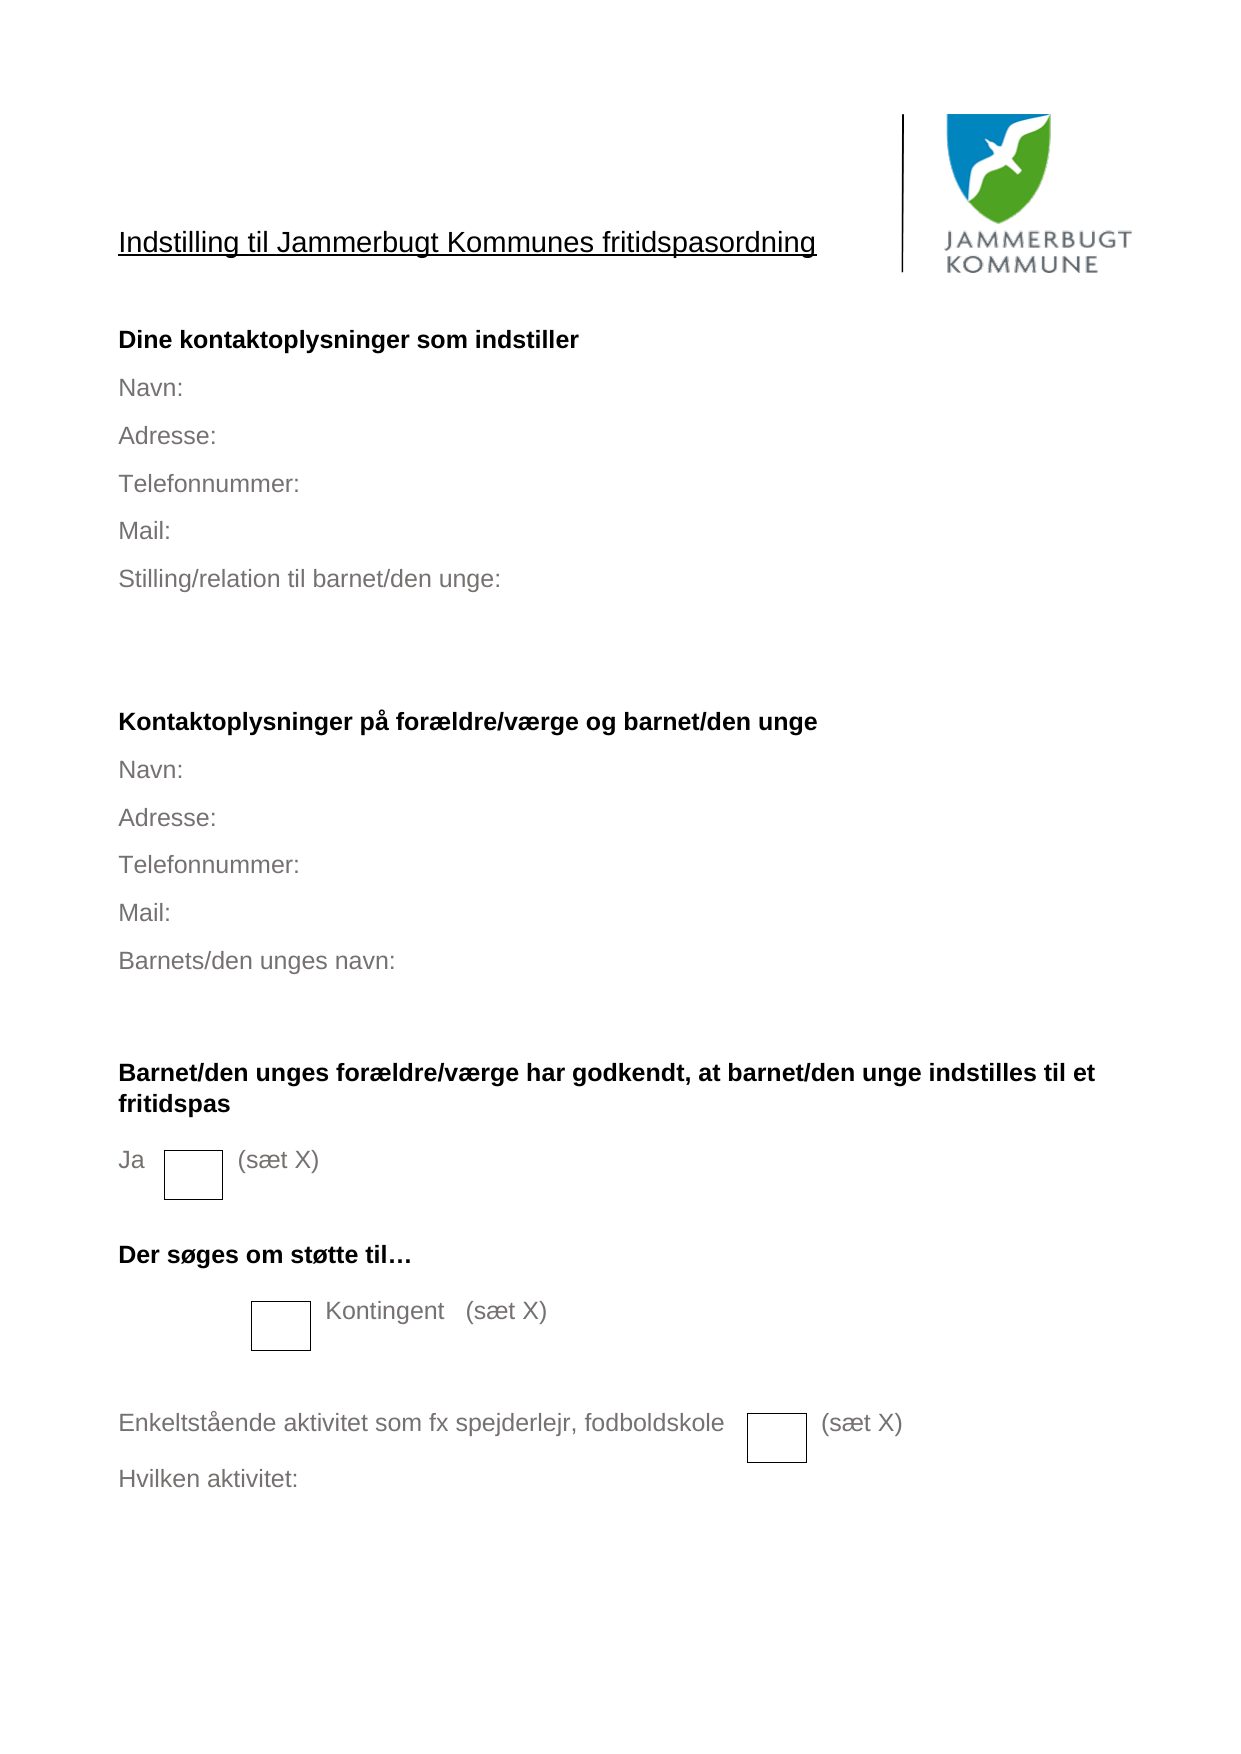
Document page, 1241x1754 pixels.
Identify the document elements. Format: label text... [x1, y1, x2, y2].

text Navn: [118, 373, 1122, 402]
text Adresse: [118, 421, 1122, 449]
text Telefonnummer: [118, 850, 1122, 879]
text Kontaktoplysninger på forældre/værge og barnet/den unge [118, 707, 1122, 736]
picture [901, 113, 1132, 273]
text Der søges om støtte til… [118, 1240, 1122, 1269]
text Indstilling til Jammerbugt Kommunes fritidspasordning [118, 225, 1122, 258]
text Hvilken aktivitet: [118, 1464, 1122, 1493]
text Ja (sæt X) [118, 1145, 1122, 1173]
table_header [165, 1151, 222, 1199]
text Barnets/den unges navn: [118, 946, 1122, 974]
table_header [252, 1302, 310, 1350]
text Mail: [118, 516, 1122, 545]
text Navn: [118, 755, 1122, 783]
text Enkeltstående aktivitet som fx spejderlejr, fodboldskole (sæt X) [118, 1408, 1122, 1437]
text Adresse: [118, 802, 1122, 831]
text Stilling/relation til barnet/den unge: [118, 564, 1122, 593]
text Mail: [118, 898, 1122, 927]
text Barnet/den unges forældre/værge har godkendt, at barnet/den unge indstilles til et fritidspas [118, 1058, 1122, 1117]
text Telefonnummer: [118, 468, 1122, 497]
text Kontingent (sæt X) [118, 1296, 1122, 1325]
table_header [748, 1414, 806, 1462]
text Dine kontaktoplysninger som indstiller [118, 325, 1122, 354]
